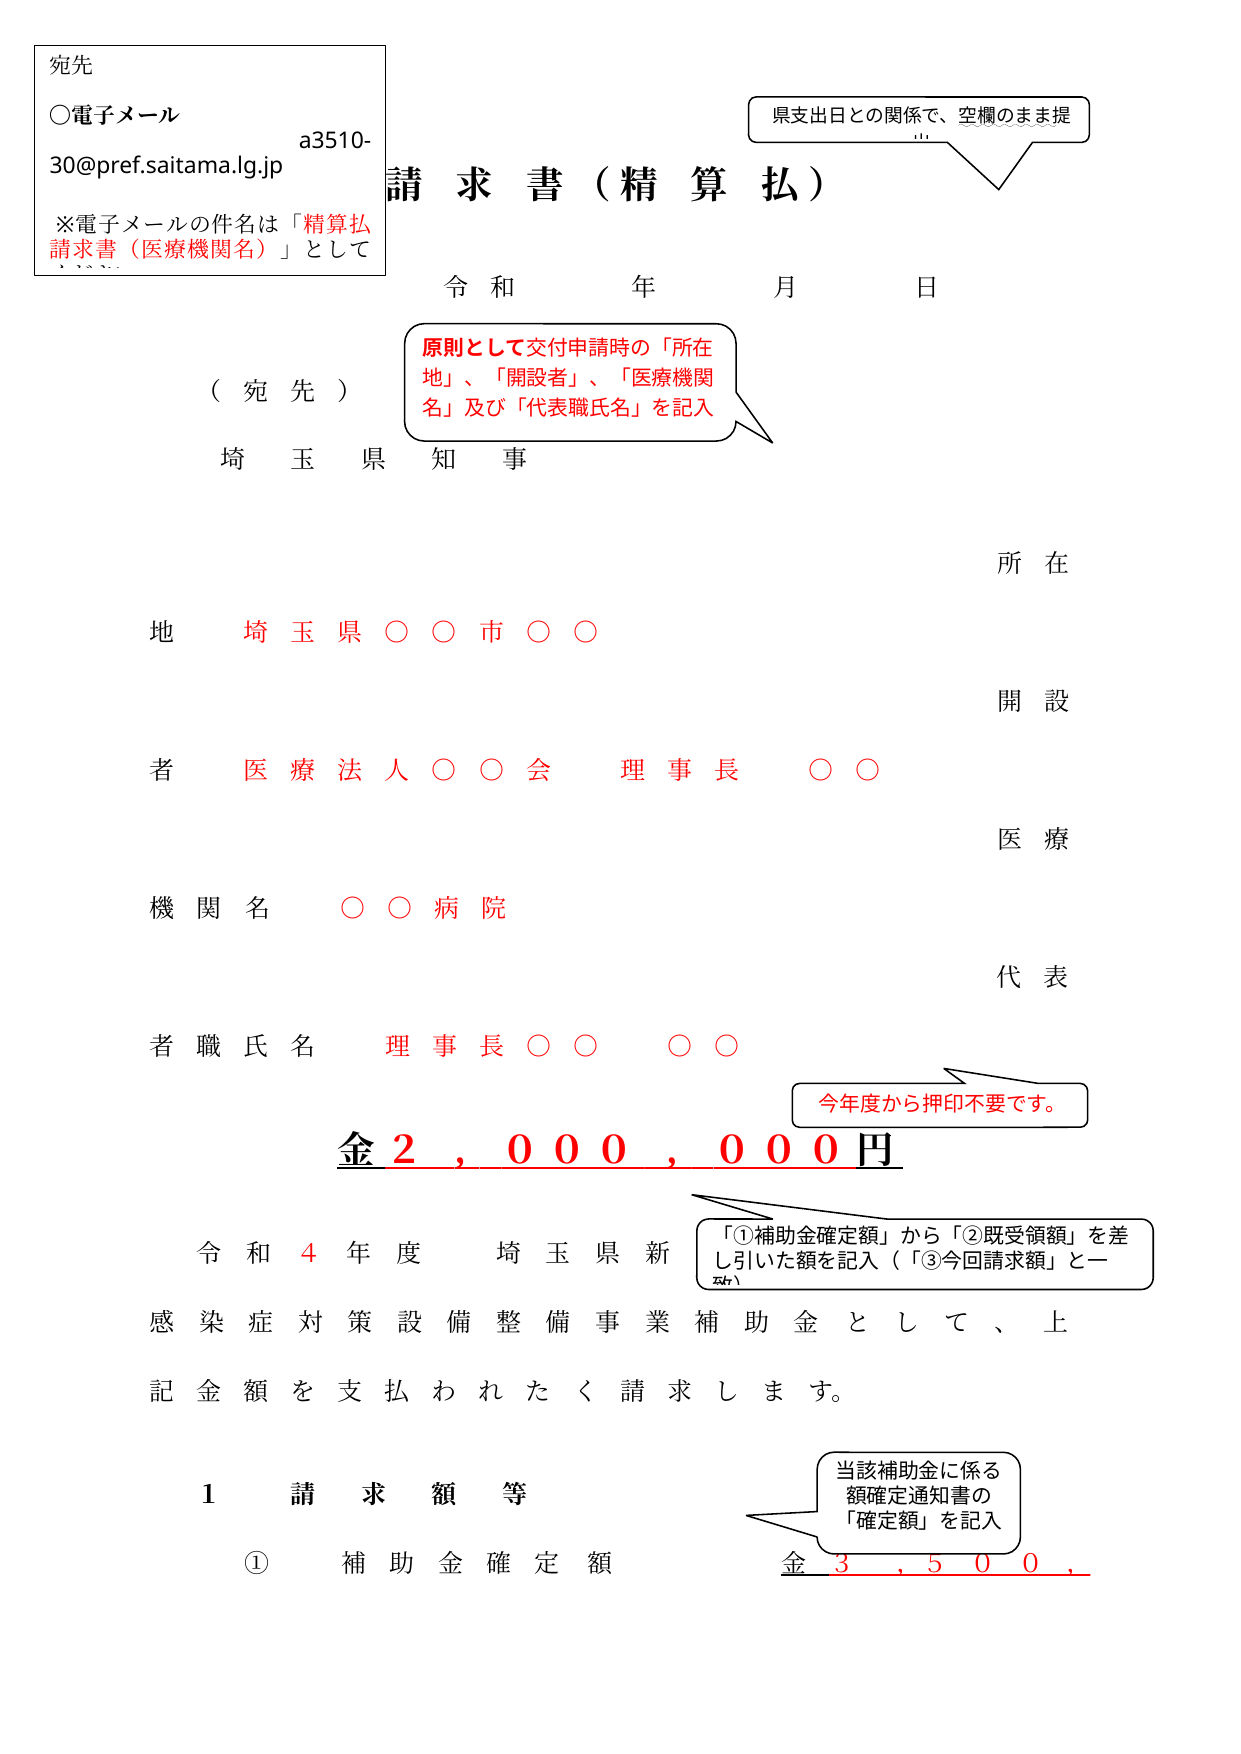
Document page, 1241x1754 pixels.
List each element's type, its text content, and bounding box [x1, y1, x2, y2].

text 開設者 医療法人○○会 理事長 ○○ [149, 665, 1091, 803]
text 令和４年度 埼玉県新型コロナウイルス感染症対策設備整備事業補助金として、上記金額を支払われたく請求します。 [149, 1217, 1091, 1424]
text 医療機関名 ○○病院 [149, 803, 1091, 941]
text 令和 年 月 日 [149, 217, 1091, 320]
text 埼 玉 県 知 事 [149, 424, 1091, 493]
text （宛先） [149, 355, 404, 424]
text （宛先） [737, 355, 1091, 424]
text 金２,０００,０００円 [149, 1113, 1091, 1182]
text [149, 1527, 1091, 1596]
text １ 請 求 額 等 [149, 1458, 819, 1527]
text 所在地 埼玉県○○市○○ [149, 527, 1091, 665]
text 請 求 書（精 算 払） [386, 148, 1091, 217]
text １ 請 求 額 等 [1018, 1458, 1091, 1527]
text 代表者職氏名 理事長○○ ○○ [149, 941, 1091, 1079]
